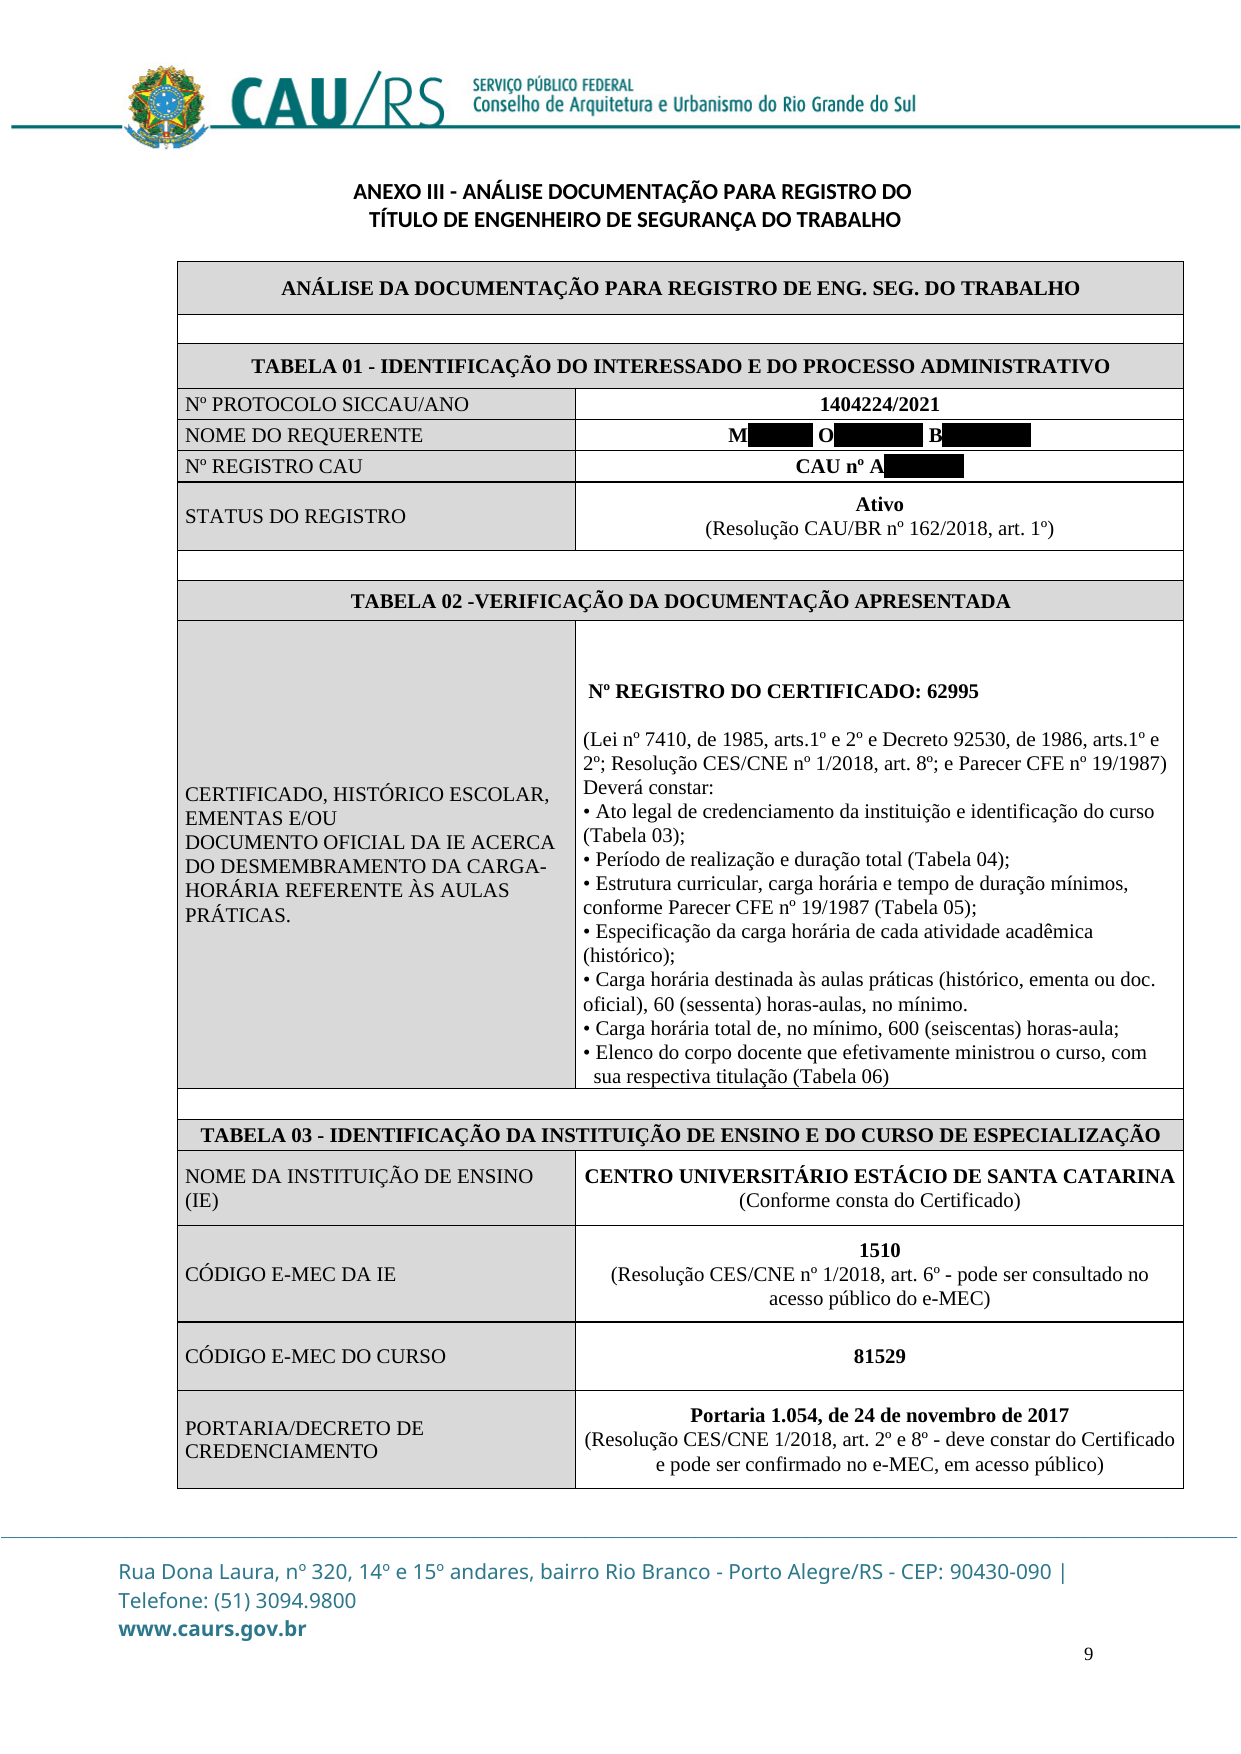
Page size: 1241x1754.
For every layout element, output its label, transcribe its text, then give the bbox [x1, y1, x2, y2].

table_cell CERTIFICADO, HISTÓRICO ESCOLAR, EMENTAS E/OU DOCUMENTO OFICIAL DA IE ACERCA DO DESMEMBRAMENTO DA CARGA-HORÁRIA REFERENTE ÀS AULAS PRÁTICAS. [178, 621, 575, 1088]
table_header ANÁLISE DA DOCUMENTAÇÃO PARA REGISTRO DE ENG. SEG. DO TRABALHO [178, 262, 1183, 314]
table_cell [178, 551, 1183, 580]
table_cell Portaria 1.054, de 24 de novembro de 2017 (Resolução CES/CNE 1/2018, art. 2º e 8º - deve constar do Certificado e pode ser confirmado no e-MEC, em acesso público) [576, 1391, 1183, 1488]
table_cell [178, 1089, 1183, 1119]
picture [11, 0, 1241, 160]
table_cell 1404224/2021 [576, 389, 1183, 419]
table_cell [178, 315, 1183, 343]
table_cell TABELA 02 -VERIFICAÇÃO DA DOCUMENTAÇÃO APRESENTADA [178, 581, 1183, 620]
table_cell Nº REGISTRO CAU [178, 451, 575, 481]
table_cell PORTARIA/DECRETO DE CREDENCIAMENTO [178, 1391, 575, 1488]
table_cell Ativo (Resolução CAU/BR nº 162/2018, art. 1º) [576, 483, 1183, 550]
table_cell TABELA 03 - IDENTIFICAÇÃO DA INSTITUIÇÃO DE ENSINO E DO CURSO DE ESPECIALIZAÇÃO [178, 1120, 1183, 1150]
table_cell NOME DA INSTITUIÇÃO DE ENSINO (IE) [178, 1151, 575, 1225]
table_cell CAU nº A154920-0 [576, 451, 1183, 481]
table_cell Nº REGISTRO DO CERTIFICADO: 62995 (Lei nº 7410, de 1985, arts.1º e 2º e Decreto 92530, de 1986, arts.1º e 2º; Resolução CES/CNE nº 1/2018, art. 8º; e Parecer CFE nº 19/1987) Deverá constar: • Ato legal de credenciamento da instituição e identificação do curso (Tabela 03); • Período de realização e duração total (Tabela 04); • Estrutura curricular, carga horária e tempo de duração mínimos, conforme Parecer CFE nº 19/1987 (Tabela 05); • Especificação da carga horária de cada atividade acadêmica (histórico); • Carga horária destinada às aulas práticas (histórico, ementa ou doc. oficial), 60 (sessenta) horas-aulas, no mínimo. • Carga horária total de, no mínimo, 600 (seiscentas) horas-aula; • Elenco do corpo docente que efetivamente ministrou o curso, com sua respectiva titulação (Tabela 06) [576, 621, 1183, 1088]
table_cell CENTRO UNIVERSITÁRIO ESTÁCIO DE SANTA CATARINA (Conforme consta do Certificado) [576, 1151, 1183, 1225]
table_cell STATUS DO REGISTRO [178, 483, 575, 550]
table_cell CÓDIGO E-MEC DO CURSO [178, 1323, 575, 1390]
table_cell NOME DO REQUERENTE [178, 420, 575, 450]
text ANEXO III - ANÁLISE DOCUMENTAÇÃO PARA REGISTRO DO TÍTULO DE ENGENHEIRO DE SEGURANÇA DO TRABALHO [177, 177, 1093, 233]
table_cell Nº PROTOCOLO SICCAU/ANO [178, 389, 575, 419]
table_cell MILENE OLIVEIRA BARBIERI [576, 420, 1183, 450]
table_cell 1510 (Resolução CES/CNE nº 1/2018, art. 6º - pode ser consultado no acesso público do e-MEC) [576, 1226, 1183, 1321]
table_cell 81529 [576, 1323, 1183, 1390]
table_cell TABELA 01 - IDENTIFICAÇÃO DO INTERESSADO E DO PROCESSO ADMINISTRATIVO [178, 344, 1183, 388]
table_cell CÓDIGO E-MEC DA IE [178, 1226, 575, 1321]
